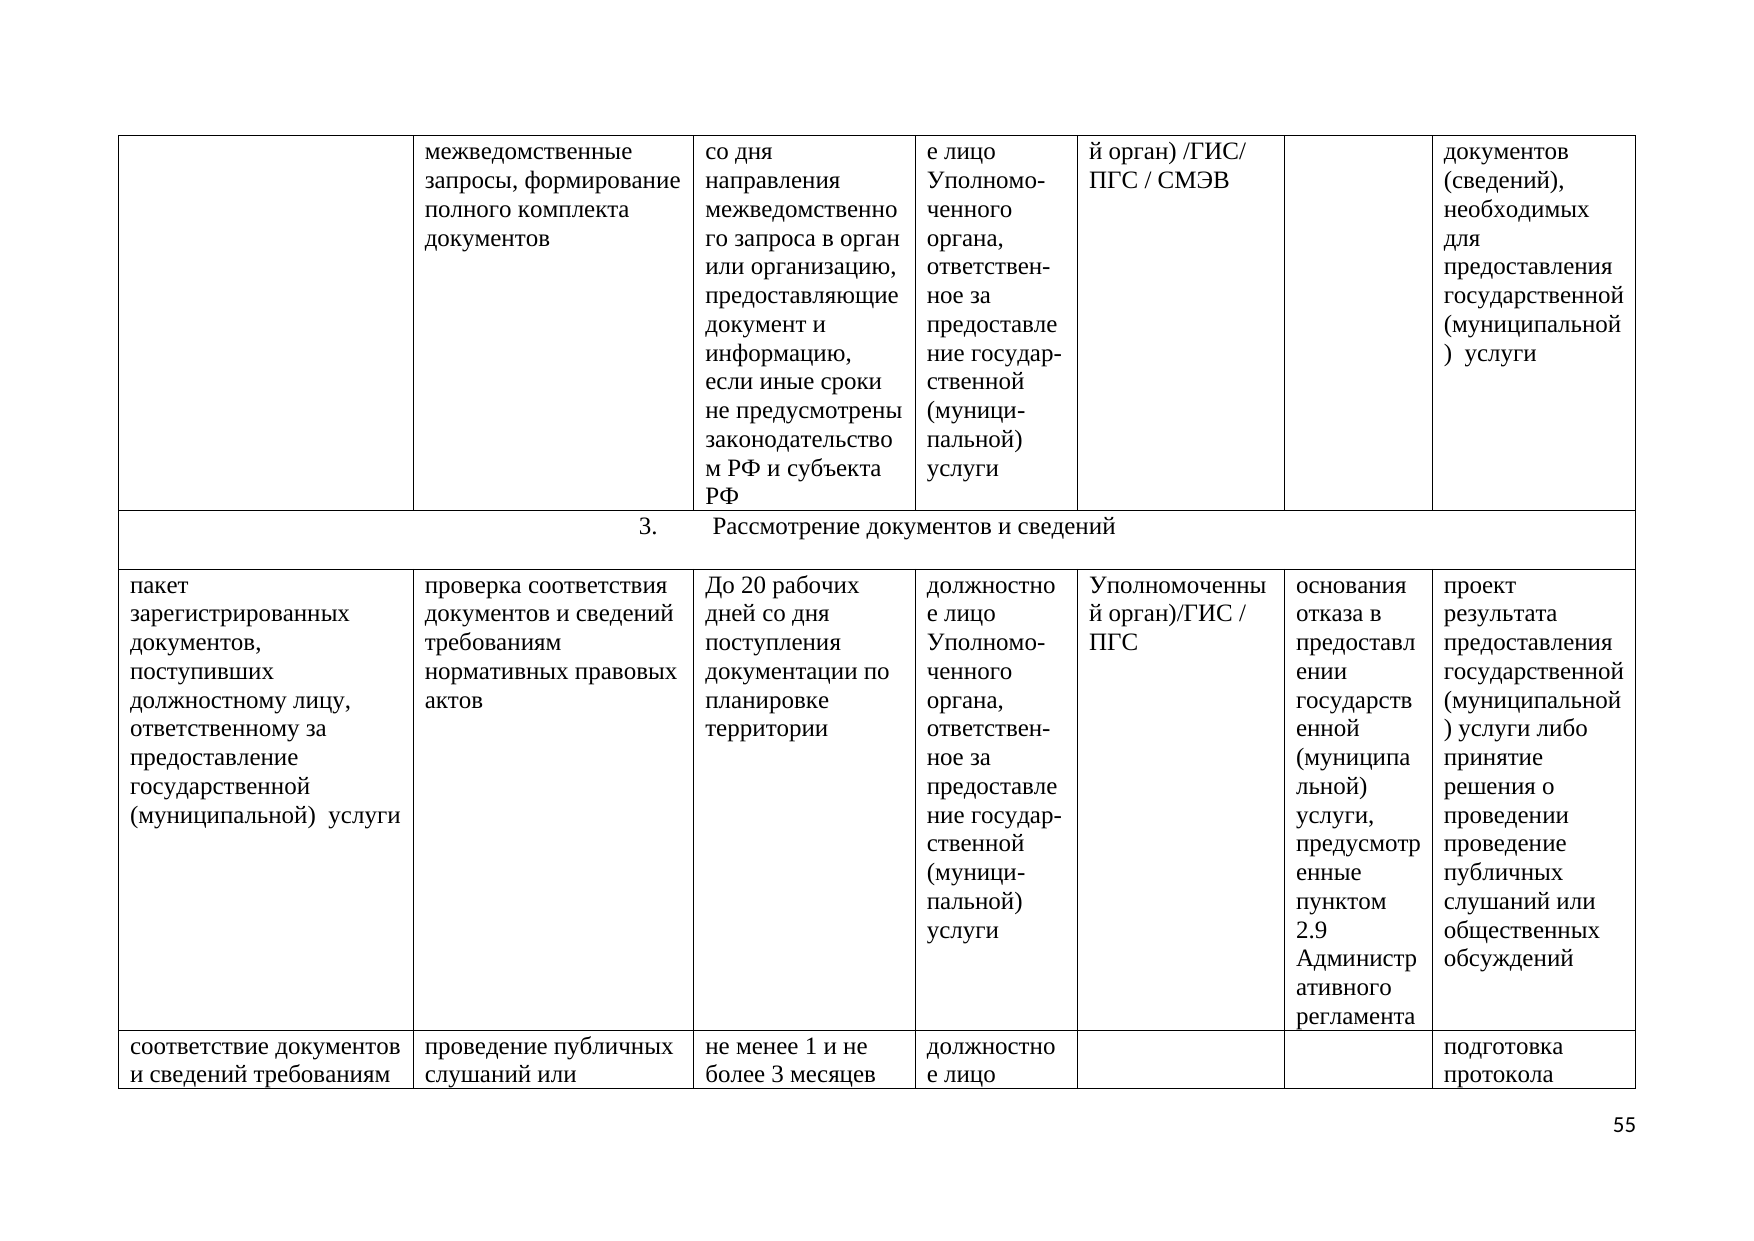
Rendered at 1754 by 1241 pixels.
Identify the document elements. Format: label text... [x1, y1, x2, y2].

table_cell пакет зарегистрированных документов, поступивших должностному лицу, ответственному за предоставление государственной (муниципальной) услуги [119, 570, 413, 1030]
table_cell Уполномоченный орган)/ГИС / ПГС [1078, 570, 1284, 1030]
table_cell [1433, 136, 1635, 510]
table_cell проект результата предоставления государственной (муниципальной) услуги либо принятие решения о проведении проведение публичных слушаний или общественных обсуждений [1433, 570, 1635, 1030]
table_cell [694, 136, 915, 510]
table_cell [1078, 136, 1284, 510]
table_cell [1433, 1031, 1635, 1088]
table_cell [119, 1031, 413, 1088]
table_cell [694, 1031, 915, 1088]
table_cell [1285, 136, 1432, 510]
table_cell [916, 136, 1077, 510]
table_cell До 20 рабочих дней со дня поступления документации по планировке территории [694, 570, 915, 1030]
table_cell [414, 1031, 693, 1088]
table_cell [119, 136, 413, 510]
table_cell [1285, 1031, 1432, 1088]
table_cell проверка соответствия документов и сведений требованиям нормативных правовых актов [414, 570, 693, 1030]
table_cell должностное лицо Уполномо-ченного органа, ответствен-ное за предоставление государ-ственной (муници-пальной) услуги [916, 570, 1077, 1030]
table_cell 3. Рассмотрение документов и сведений [119, 511, 1635, 569]
table_cell основания отказа в предоставлении государственной (муниципальной) услуги, предусмотренные пунктом 2.9 Административного регламента [1285, 570, 1432, 1030]
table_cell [414, 136, 693, 510]
table_cell [1078, 1031, 1284, 1088]
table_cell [916, 1031, 1077, 1088]
